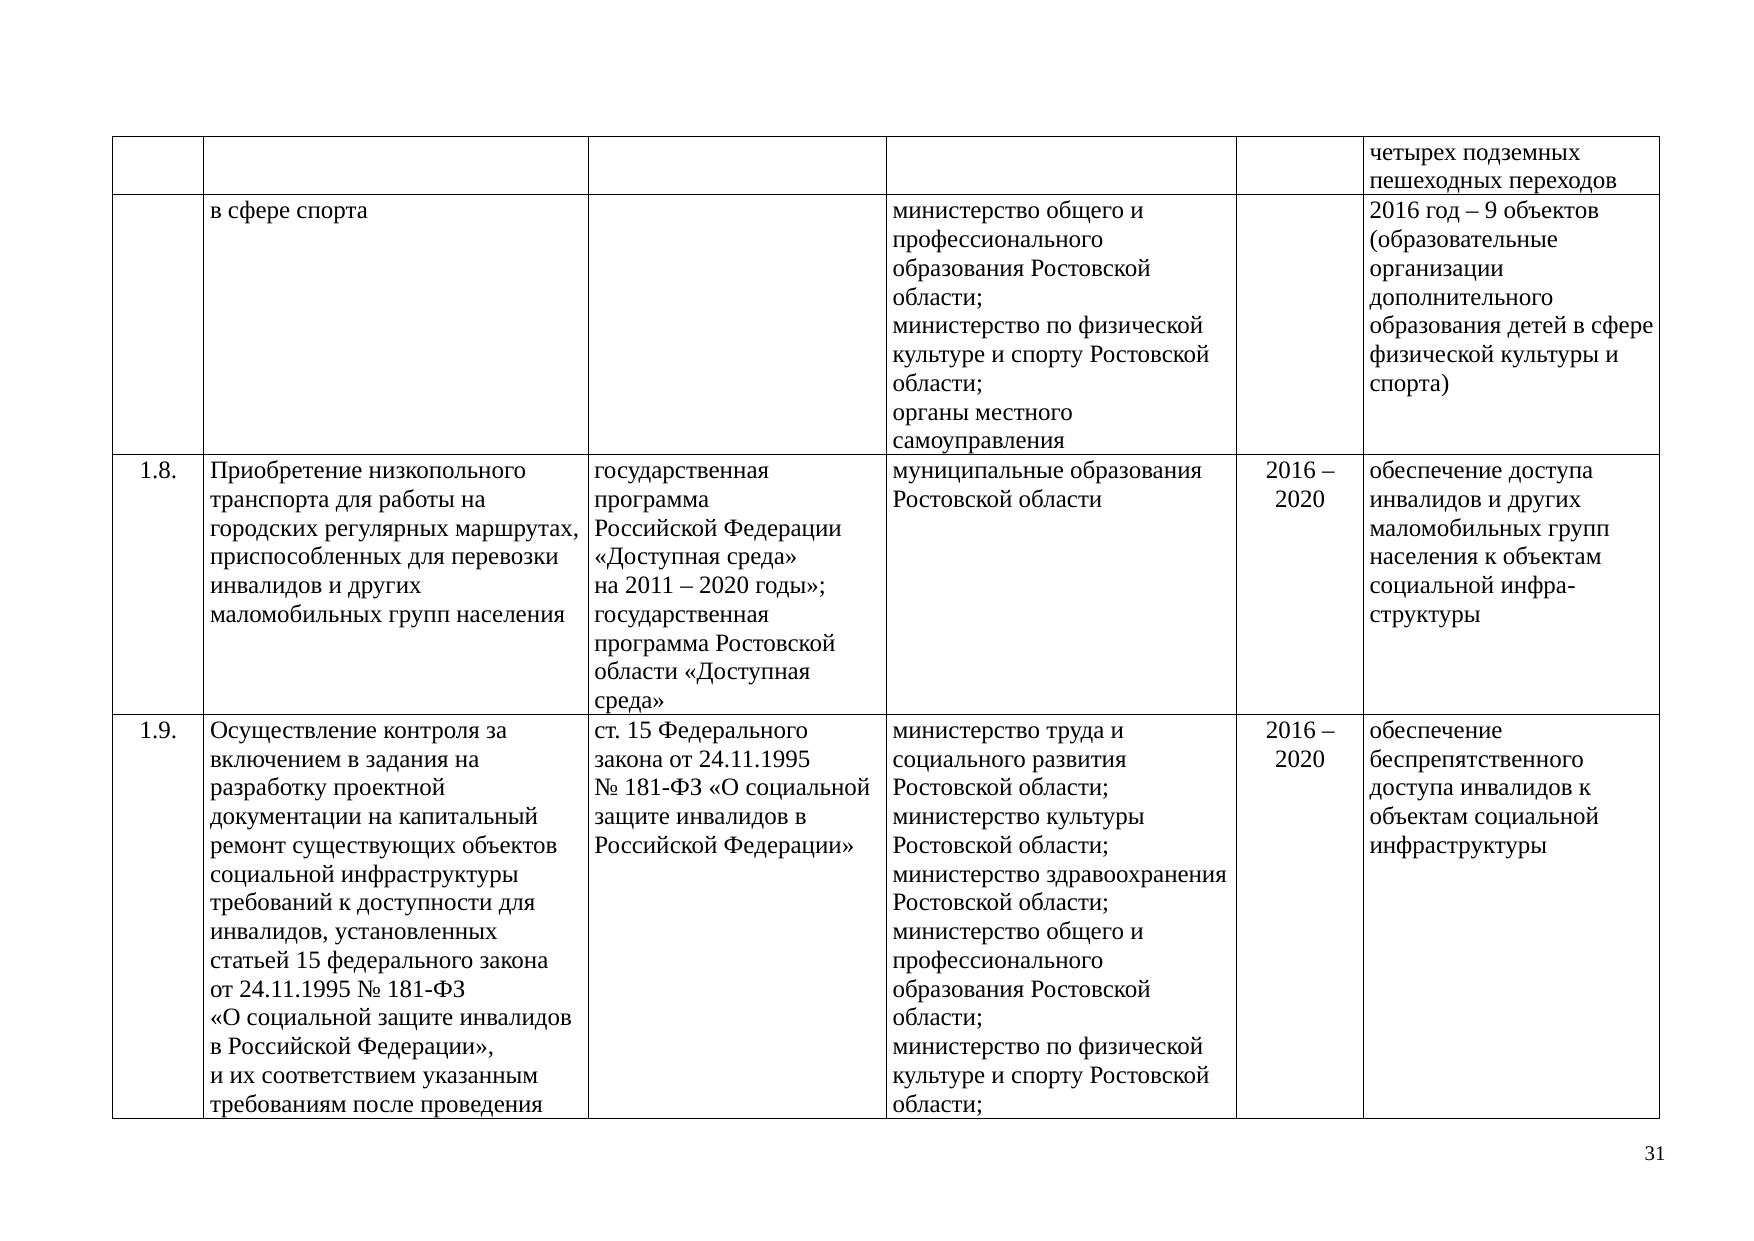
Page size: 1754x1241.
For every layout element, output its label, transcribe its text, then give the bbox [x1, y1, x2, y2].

table_cell [1237, 195, 1363, 454]
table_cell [1364, 137, 1659, 194]
table_cell [113, 195, 203, 454]
table_cell 1.9. [113, 715, 203, 1117]
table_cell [1364, 715, 1659, 1117]
table_cell [589, 195, 886, 454]
table_cell обеспечение доступа инвалидов и других маломобильных групп населения к объектам социальной инфраструктуры [1364, 455, 1659, 714]
table_cell [589, 137, 886, 194]
table_cell 2016 – 2020 [1237, 715, 1363, 1117]
table_cell 1.8. [113, 455, 203, 714]
table_cell государственная программа Российской Федерации «Доступная среда» на 2011 – 2020 годы»; государственная программа Ростовской области «Доступная среда» [589, 455, 886, 714]
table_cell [204, 715, 588, 1117]
table_cell Приобретение низкопольного транспорта для работы на городских регулярных маршрутах, приспособленных для перевозки инвалидов и других маломобильных групп населения [204, 455, 588, 714]
table_cell 2016 – 2020 [1237, 455, 1363, 714]
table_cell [204, 137, 588, 194]
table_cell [589, 715, 886, 1117]
table_cell министерство общего и профессионального образования Ростовской области; министерство по физической культуре и спорту Ростовской области; органы местного самоуправления [887, 195, 1236, 454]
table_cell 2016 год – 9 объектов (образовательные организации дополнительного образования детей в сфере физической культуры и спорта) [1364, 195, 1659, 454]
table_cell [887, 137, 1236, 194]
table_cell [113, 137, 203, 194]
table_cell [887, 715, 1236, 1117]
table_cell [1237, 137, 1363, 194]
table_cell в сфере спорта [204, 195, 588, 454]
table_cell муниципальные образования Ростовской области [887, 455, 1236, 714]
